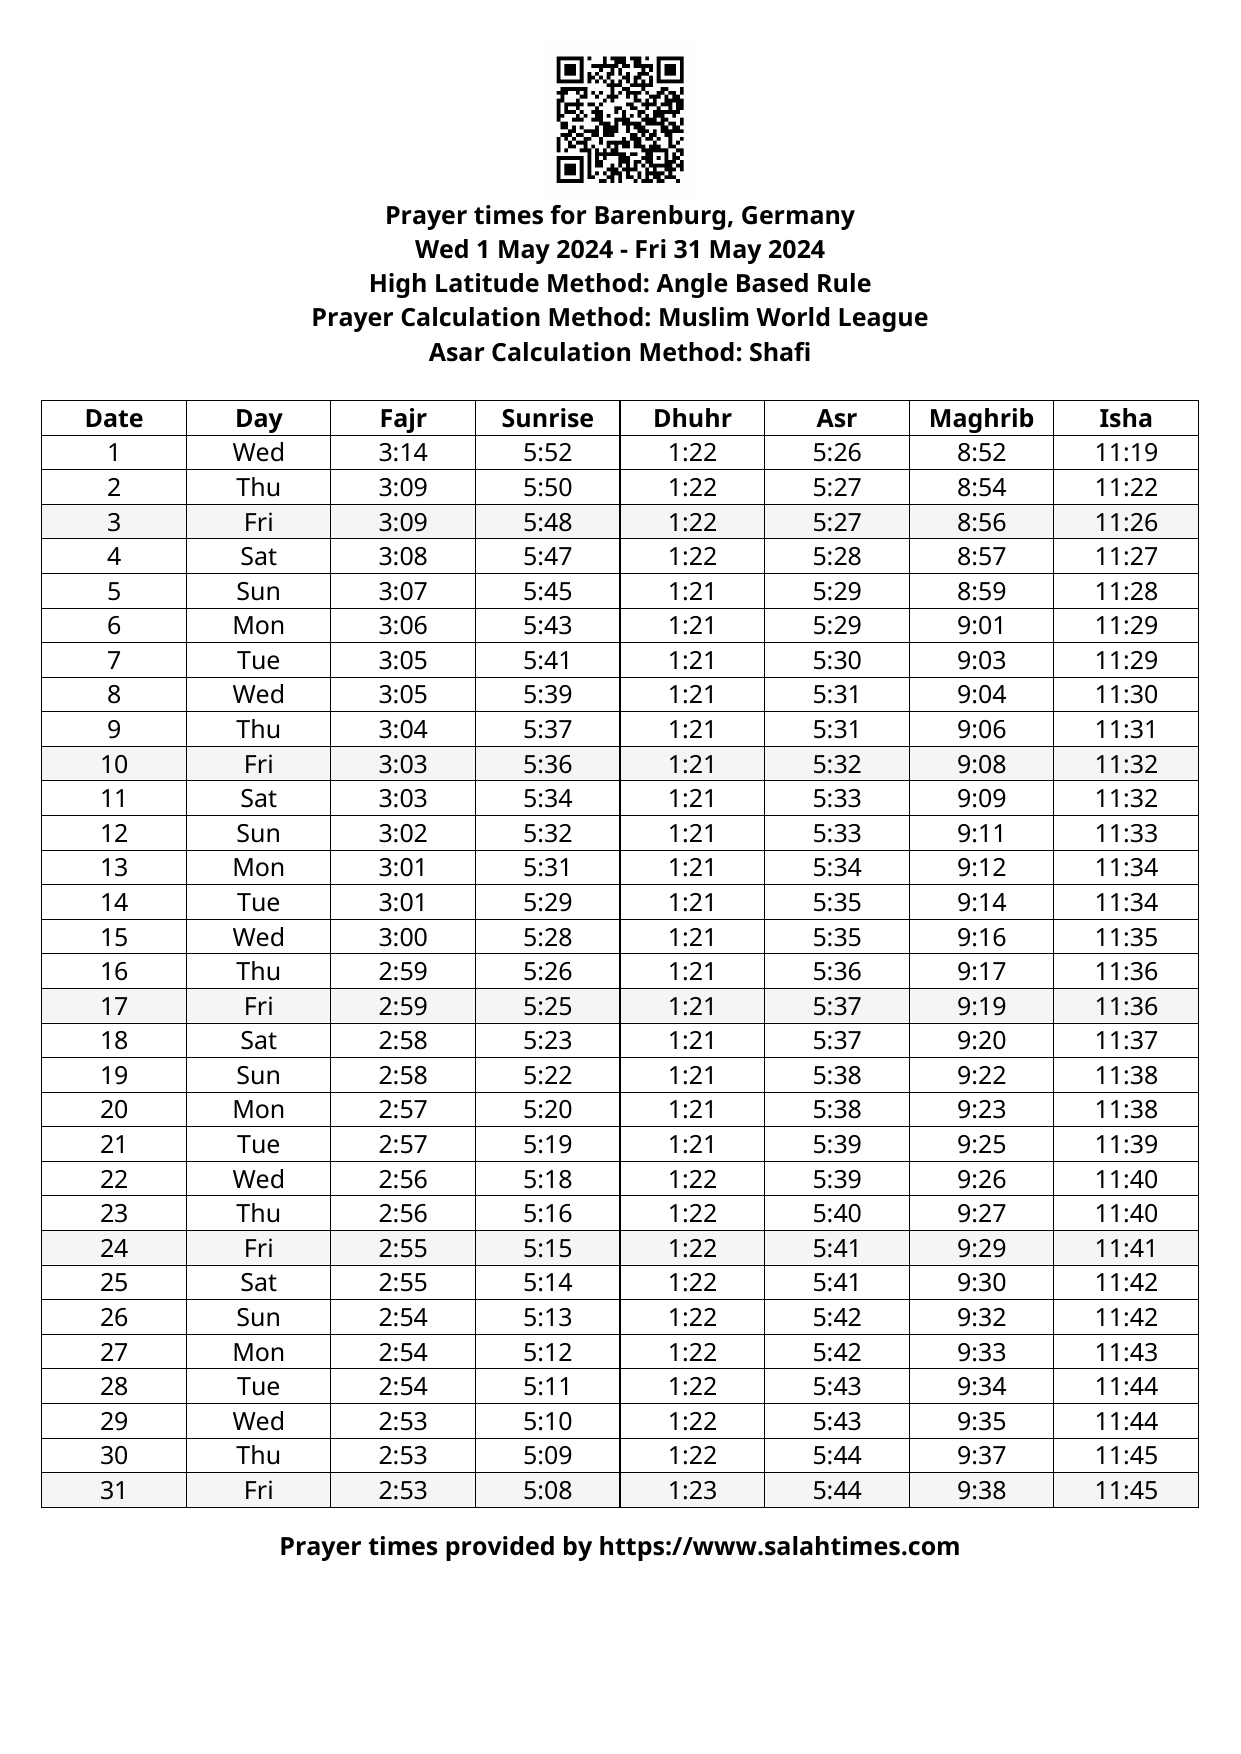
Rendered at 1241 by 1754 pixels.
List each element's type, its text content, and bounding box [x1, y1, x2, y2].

table_cell 7 [42, 643, 186, 677]
table_cell 3:03 [331, 747, 475, 780]
table_cell 11:44 [1054, 1404, 1198, 1437]
table_cell Fri [187, 747, 330, 780]
text Prayer times for Barenburg, Germany [42, 198, 1198, 232]
table_cell 1:21 [621, 1093, 764, 1126]
table_cell 5:44 [765, 1439, 909, 1472]
table_cell 5:25 [476, 989, 619, 1022]
table_cell Mon [187, 1093, 330, 1126]
text Prayer times provided by https://www.salahtimes.com [42, 1528, 1198, 1563]
table_cell 11:34 [1054, 885, 1198, 919]
table_cell 5:39 [765, 1162, 909, 1195]
table_cell 9:23 [910, 1093, 1053, 1126]
table_cell 24 [42, 1231, 186, 1264]
table_cell 11:45 [1054, 1473, 1198, 1507]
table_cell 11:31 [1054, 712, 1198, 746]
table_cell 11:19 [1054, 436, 1198, 469]
table_header Fajr [331, 401, 475, 434]
table_cell 8:52 [910, 436, 1053, 469]
table_cell 1:21 [621, 609, 764, 642]
table_cell 11:41 [1054, 1231, 1198, 1264]
table_cell 13 [42, 851, 186, 884]
table_cell 5:45 [476, 574, 619, 607]
table_cell Mon [187, 851, 330, 884]
table_cell 2:53 [331, 1473, 475, 1507]
table_cell 9:33 [910, 1335, 1053, 1368]
table_cell Mon [187, 1335, 330, 1368]
table_cell 5:27 [765, 470, 909, 504]
table_cell Mon [187, 609, 330, 642]
table_header Isha [1054, 401, 1198, 434]
table_cell 17 [42, 989, 186, 1022]
table_cell 1:22 [621, 1231, 764, 1264]
table_cell 9:34 [910, 1369, 1053, 1403]
table_cell 5:18 [476, 1162, 619, 1195]
table_cell 11 [42, 781, 186, 815]
table_cell 9:32 [910, 1300, 1053, 1334]
table_cell 5:52 [476, 436, 619, 469]
table_cell 9:22 [910, 1058, 1053, 1092]
table_cell 5:10 [476, 1404, 619, 1437]
table_cell 9:14 [910, 885, 1053, 919]
table_cell 5:43 [765, 1404, 909, 1437]
table_cell 11:33 [1054, 816, 1198, 849]
table_cell 3:04 [331, 712, 475, 746]
table_cell 11:42 [1054, 1266, 1198, 1299]
table_cell 9:06 [910, 712, 1053, 746]
table_cell 1:21 [621, 643, 764, 677]
table_cell 3:01 [331, 885, 475, 919]
table_cell 5:43 [476, 609, 619, 642]
table_cell 11:26 [1054, 505, 1198, 538]
table_cell 14 [42, 885, 186, 919]
table_cell 2:54 [331, 1369, 475, 1403]
table_header Sunrise [476, 401, 619, 434]
table_cell 1:21 [621, 920, 764, 953]
table_cell 3:00 [331, 920, 475, 953]
table_cell 2:54 [331, 1300, 475, 1334]
table_cell 23 [42, 1196, 186, 1230]
table_cell 11:29 [1054, 609, 1198, 642]
text Wed 1 May 2024 - Fri 31 May 2024 [42, 232, 1198, 266]
table_cell 5:29 [765, 609, 909, 642]
table_cell 5:28 [476, 920, 619, 953]
table_cell Thu [187, 470, 330, 504]
table_cell 8:57 [910, 539, 1053, 573]
table_cell 11:34 [1054, 851, 1198, 884]
table_cell 5:33 [765, 816, 909, 849]
table_cell Sun [187, 574, 330, 607]
table_cell 5:23 [476, 1024, 619, 1057]
table_cell 5:35 [765, 885, 909, 919]
table_cell 5:28 [765, 539, 909, 573]
table_cell 11:32 [1054, 747, 1198, 780]
table_cell 21 [42, 1127, 186, 1161]
table_cell 5:11 [476, 1369, 619, 1403]
table_cell 29 [42, 1404, 186, 1437]
table_cell 1:22 [621, 1300, 764, 1334]
table_cell 28 [42, 1369, 186, 1403]
table_cell Sun [187, 1058, 330, 1092]
table_cell 3:01 [331, 851, 475, 884]
table_cell 3:03 [331, 781, 475, 815]
table_cell 9:29 [910, 1231, 1053, 1264]
table_cell 5:39 [476, 678, 619, 711]
table_header Asr [765, 401, 909, 434]
table_cell 2:55 [331, 1231, 475, 1264]
table_cell Wed [187, 920, 330, 953]
table_cell 5:39 [765, 1127, 909, 1161]
table_cell 1:21 [621, 678, 764, 711]
table_cell 2:57 [331, 1093, 475, 1126]
table_cell 11:36 [1054, 989, 1198, 1022]
table_cell 9 [42, 712, 186, 746]
table_cell 5:15 [476, 1231, 619, 1264]
table_cell Sat [187, 539, 330, 573]
table_cell 3:05 [331, 643, 475, 677]
table_cell 22 [42, 1162, 186, 1195]
table_cell 3:05 [331, 678, 475, 711]
table_cell 1:21 [621, 954, 764, 988]
table_cell 1:22 [621, 470, 764, 504]
table_cell Sat [187, 781, 330, 815]
table_cell 9:20 [910, 1024, 1053, 1057]
table_cell Tue [187, 1369, 330, 1403]
table_cell 5:38 [765, 1093, 909, 1126]
table_cell 5:41 [476, 643, 619, 677]
table_cell 5:32 [765, 747, 909, 780]
table_cell 26 [42, 1300, 186, 1334]
table_cell Tue [187, 885, 330, 919]
table_cell 11:28 [1054, 574, 1198, 607]
table_cell 16 [42, 954, 186, 988]
table_cell 1:21 [621, 851, 764, 884]
table_cell 9:04 [910, 678, 1053, 711]
table_cell 5:12 [476, 1335, 619, 1368]
table_cell 5:40 [765, 1196, 909, 1230]
table_cell 3:09 [331, 505, 475, 538]
table_cell 5:13 [476, 1300, 619, 1334]
table_cell 5:22 [476, 1058, 619, 1092]
table_cell 5:26 [765, 436, 909, 469]
table_cell 2:56 [331, 1196, 475, 1230]
table_cell 5:08 [476, 1473, 619, 1507]
table_cell 5:16 [476, 1196, 619, 1230]
table_cell Tue [187, 643, 330, 677]
table_cell 1:22 [621, 1439, 764, 1472]
table_cell 5:14 [476, 1266, 619, 1299]
table_cell 8:59 [910, 574, 1053, 607]
table_cell 1:22 [621, 1404, 764, 1437]
table_cell 11:22 [1054, 470, 1198, 504]
table_cell 5:42 [765, 1300, 909, 1334]
table_cell 4 [42, 539, 186, 573]
table_cell 5:36 [765, 954, 909, 988]
table_header Date [42, 401, 186, 434]
table_cell 3:06 [331, 609, 475, 642]
table_cell 11:35 [1054, 920, 1198, 953]
table_cell 11:40 [1054, 1196, 1198, 1230]
table_cell 9:03 [910, 643, 1053, 677]
table_cell 2:56 [331, 1162, 475, 1195]
table_cell Sun [187, 816, 330, 849]
table_cell 1:21 [621, 1058, 764, 1092]
table_cell 5:34 [476, 781, 619, 815]
table_cell 6 [42, 609, 186, 642]
table_cell 2:54 [331, 1335, 475, 1368]
table_cell 2:59 [331, 954, 475, 988]
table_header Day [187, 401, 330, 434]
table_cell 11:42 [1054, 1300, 1198, 1334]
table_cell 11:30 [1054, 678, 1198, 711]
table_cell 5:38 [765, 1058, 909, 1092]
table_cell 1 [42, 436, 186, 469]
table_cell Thu [187, 1439, 330, 1472]
table_cell Thu [187, 712, 330, 746]
table_cell 5:32 [476, 816, 619, 849]
table_cell 1:21 [621, 989, 764, 1022]
table_cell 5:29 [476, 885, 619, 919]
table_cell 11:36 [1054, 954, 1198, 988]
table_cell 2:57 [331, 1127, 475, 1161]
table_cell Sat [187, 1266, 330, 1299]
table_cell 11:45 [1054, 1439, 1198, 1472]
table_cell 1:21 [621, 1024, 764, 1057]
table_cell 9:11 [910, 816, 1053, 849]
table_cell 5:50 [476, 470, 619, 504]
table_cell 5:43 [765, 1369, 909, 1403]
table_cell Fri [187, 989, 330, 1022]
table_cell 31 [42, 1473, 186, 1507]
table_cell 5:34 [765, 851, 909, 884]
text Prayer Calculation Method: Muslim World League [42, 300, 1198, 334]
table_cell 9:30 [910, 1266, 1053, 1299]
table_cell 9:35 [910, 1404, 1053, 1437]
table_cell 12 [42, 816, 186, 849]
table_cell 5:26 [476, 954, 619, 988]
table_cell 5:47 [476, 539, 619, 573]
table_cell 3:07 [331, 574, 475, 607]
table_cell 5 [42, 574, 186, 607]
table_cell 1:21 [621, 781, 764, 815]
table_cell 11:27 [1054, 539, 1198, 573]
table_cell 11:39 [1054, 1127, 1198, 1161]
table_cell 9:27 [910, 1196, 1053, 1230]
table_cell 19 [42, 1058, 186, 1092]
table_cell 1:22 [621, 1266, 764, 1299]
table_cell 8:54 [910, 470, 1053, 504]
table_cell 11:38 [1054, 1058, 1198, 1092]
table_cell Tue [187, 1127, 330, 1161]
table_cell 1:21 [621, 885, 764, 919]
table_cell 11:43 [1054, 1335, 1198, 1368]
table_cell 5:33 [765, 781, 909, 815]
table_cell 2:55 [331, 1266, 475, 1299]
table_cell Sun [187, 1300, 330, 1334]
table_cell 5:30 [765, 643, 909, 677]
table_cell Wed [187, 1162, 330, 1195]
table_cell 8:56 [910, 505, 1053, 538]
table_cell 1:21 [621, 712, 764, 746]
table_cell 5:37 [765, 1024, 909, 1057]
table_cell 5:36 [476, 747, 619, 780]
table_cell 1:22 [621, 1196, 764, 1230]
table_cell 1:22 [621, 1369, 764, 1403]
table_cell 1:21 [621, 816, 764, 849]
table_cell Fri [187, 1473, 330, 1507]
table_cell Fri [187, 505, 330, 538]
table_cell 1:22 [621, 539, 764, 573]
table_cell 5:48 [476, 505, 619, 538]
table_cell 5:37 [476, 712, 619, 746]
table_cell 5:42 [765, 1335, 909, 1368]
table_cell Wed [187, 1404, 330, 1437]
table_cell Thu [187, 1196, 330, 1230]
table_cell 5:35 [765, 920, 909, 953]
table_cell 2:59 [331, 989, 475, 1022]
table_cell 9:25 [910, 1127, 1053, 1161]
table_cell 15 [42, 920, 186, 953]
table_cell Thu [187, 954, 330, 988]
table_cell 2 [42, 470, 186, 504]
table_cell 5:31 [765, 712, 909, 746]
text Asar Calculation Method: Shafi [42, 334, 1198, 368]
table_cell 3:02 [331, 816, 475, 849]
table_header Dhuhr [621, 401, 764, 434]
table_cell 11:29 [1054, 643, 1198, 677]
table_cell 11:44 [1054, 1369, 1198, 1403]
table_cell 11:37 [1054, 1024, 1198, 1057]
table_cell 1:23 [621, 1473, 764, 1507]
table_cell 5:44 [765, 1473, 909, 1507]
table_cell Wed [187, 436, 330, 469]
table_cell 1:21 [621, 747, 764, 780]
table_cell 9:09 [910, 781, 1053, 815]
picture [542, 41, 699, 198]
table_cell 1:22 [621, 505, 764, 538]
table_cell 1:22 [621, 1162, 764, 1195]
table_cell 9:19 [910, 989, 1053, 1022]
table_cell 1:21 [621, 1127, 764, 1161]
table_cell 9:17 [910, 954, 1053, 988]
table_cell 11:32 [1054, 781, 1198, 815]
table_cell 25 [42, 1266, 186, 1299]
table_cell 5:31 [765, 678, 909, 711]
table_cell 3 [42, 505, 186, 538]
table_cell 3:14 [331, 436, 475, 469]
table_cell 30 [42, 1439, 186, 1472]
table_cell 11:38 [1054, 1093, 1198, 1126]
table_cell 5:31 [476, 851, 619, 884]
table_cell Wed [187, 678, 330, 711]
table_header Maghrib [910, 401, 1053, 434]
table_cell 9:26 [910, 1162, 1053, 1195]
table_cell 3:08 [331, 539, 475, 573]
table_cell 3:09 [331, 470, 475, 504]
table_cell 5:19 [476, 1127, 619, 1161]
table_cell Sat [187, 1024, 330, 1057]
table_cell 5:37 [765, 989, 909, 1022]
table_cell 9:01 [910, 609, 1053, 642]
table_cell 5:41 [765, 1266, 909, 1299]
table_cell 9:38 [910, 1473, 1053, 1507]
table_cell Fri [187, 1231, 330, 1264]
table_cell 9:08 [910, 747, 1053, 780]
table_cell 2:58 [331, 1024, 475, 1057]
table_cell 9:37 [910, 1439, 1053, 1472]
table_cell 27 [42, 1335, 186, 1368]
table_cell 2:53 [331, 1404, 475, 1437]
table_cell 9:16 [910, 920, 1053, 953]
table_cell 10 [42, 747, 186, 780]
table_cell 2:53 [331, 1439, 475, 1472]
table_cell 5:09 [476, 1439, 619, 1472]
table_cell 1:22 [621, 1335, 764, 1368]
table_cell 1:22 [621, 436, 764, 469]
table_cell 5:41 [765, 1231, 909, 1264]
table_cell 1:21 [621, 574, 764, 607]
table_cell 5:27 [765, 505, 909, 538]
table_cell 5:20 [476, 1093, 619, 1126]
text High Latitude Method: Angle Based Rule [42, 266, 1198, 300]
table_cell 9:12 [910, 851, 1053, 884]
table_cell 11:40 [1054, 1162, 1198, 1195]
table_cell 18 [42, 1024, 186, 1057]
table_cell 8 [42, 678, 186, 711]
table_cell 2:58 [331, 1058, 475, 1092]
table_cell 20 [42, 1093, 186, 1126]
table_cell 5:29 [765, 574, 909, 607]
